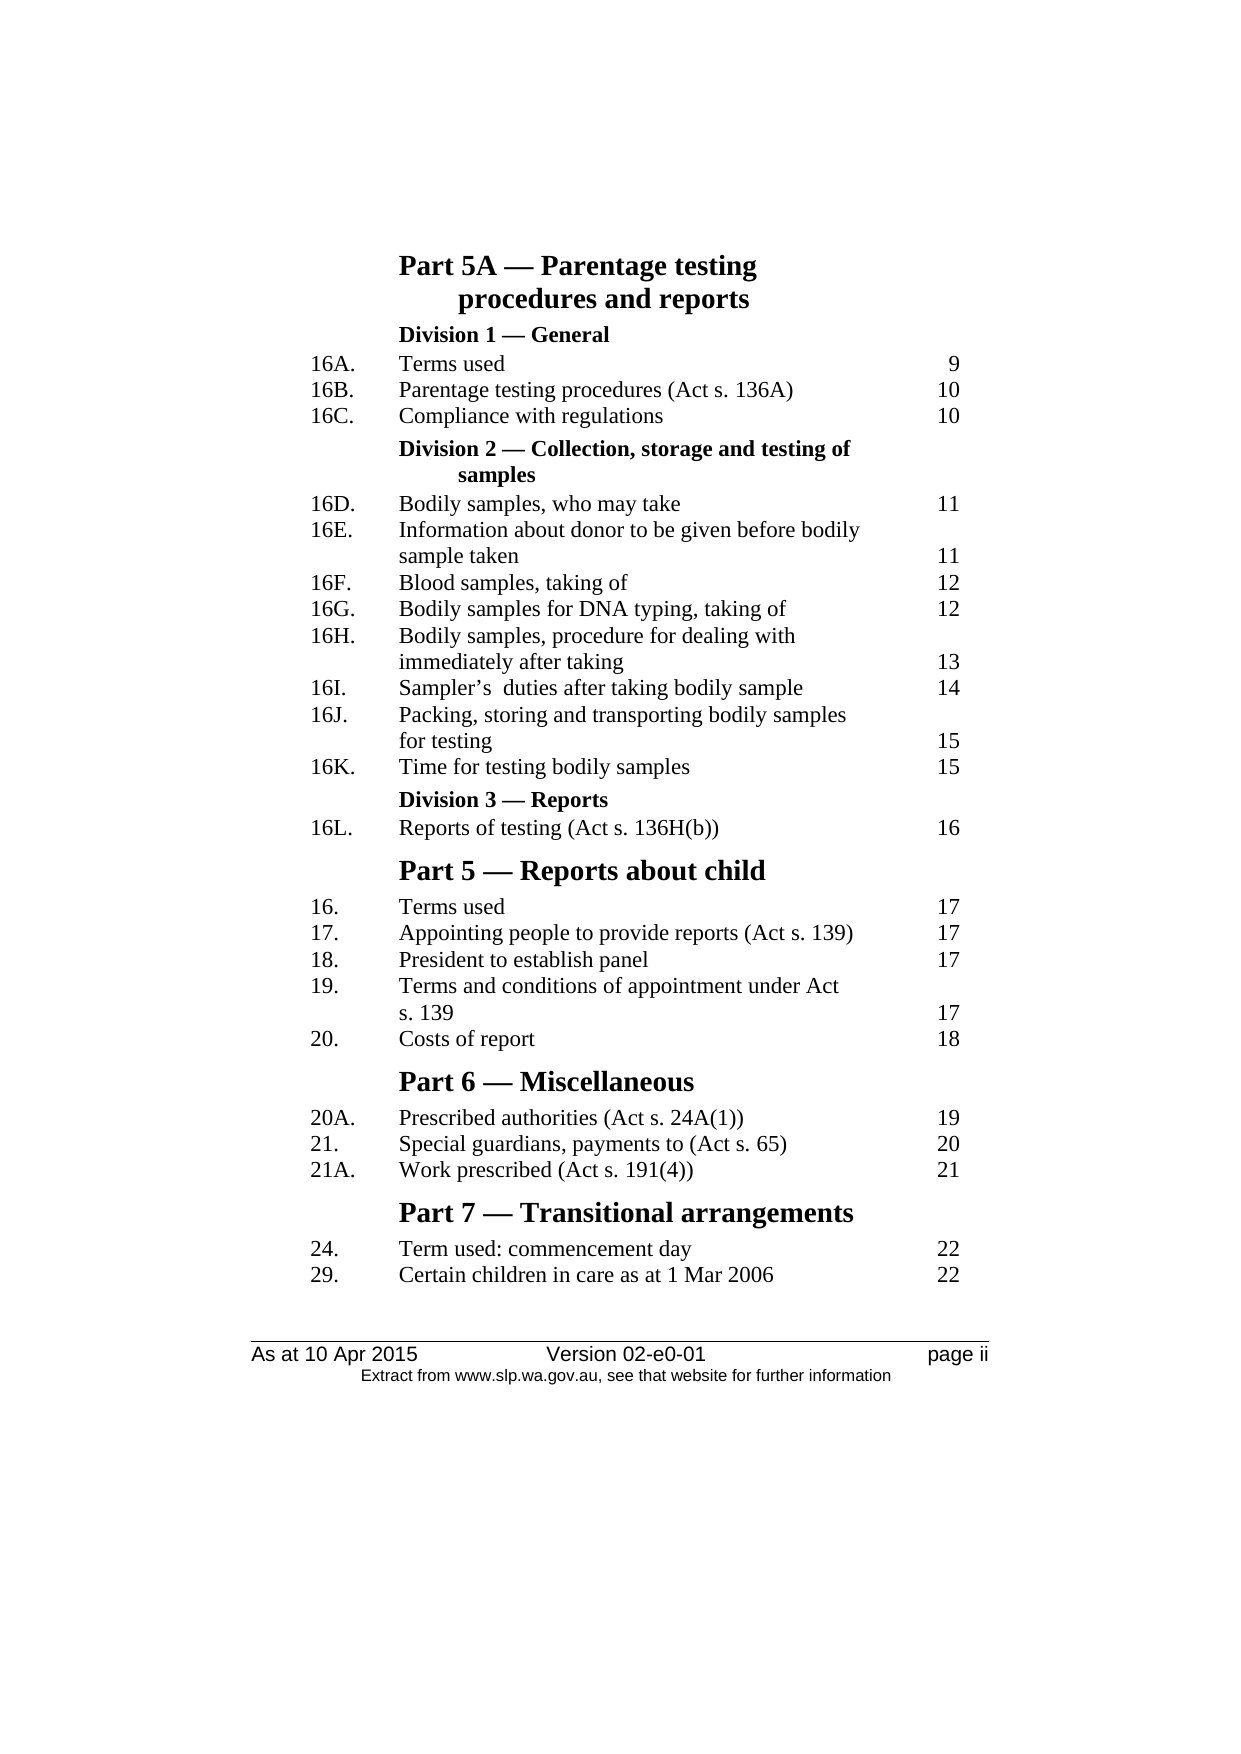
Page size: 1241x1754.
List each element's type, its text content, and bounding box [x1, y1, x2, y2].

text 21. Special guardians, payments to (Act s. 65) 20 [310, 1130, 871, 1156]
text 20A. Prescribed authorities (Act s. 24A(1)) 19 [310, 1103, 871, 1130]
text 17. Appointing people to provide reports (Act s. 139) 17 [310, 919, 871, 946]
text 16D. Bodily samples, who may take 11 [310, 490, 871, 516]
text 24. Term used: commencement day 22 [310, 1235, 871, 1261]
text 16. Terms used 17 [310, 893, 871, 919]
text Part 5A — Parentage testing procedures and reports [399, 248, 871, 315]
text Part 5 — Reports about child [399, 853, 871, 887]
text 16J. Packing, storing and transporting bodily samples for testing 15 [310, 701, 871, 753]
text 29. Certain children in care as at 1 Mar 2006 22 [310, 1261, 871, 1288]
text 20. Costs of report 18 [310, 1025, 871, 1051]
text 16L. Reports of testing (Act s. 136H(b)) 16 [310, 814, 871, 841]
text 18. President to establish panel 17 [310, 946, 871, 972]
text 16H. Bodily samples, procedure for dealing with immediately after taking 13 [310, 622, 871, 674]
text Part 7 — Transitional arrangements [399, 1195, 871, 1229]
text 16K. Time for testing bodily samples 15 [310, 753, 871, 780]
text Part 6 — Miscellaneous [399, 1064, 871, 1097]
text 16E. Information about donor to be given before bodily sample taken 11 [310, 516, 871, 569]
text 19. Terms and conditions of appointment under Act s. 139 17 [310, 972, 871, 1025]
text Division 2 — Collection, storage and testing of samples [399, 435, 871, 488]
text Division 3 — Reports [399, 786, 871, 812]
text 21A. Work prescribed (Act s. 191(4)) 21 [310, 1156, 871, 1183]
text 16B. Parentage testing procedures (Act s. 136A) 10 [310, 376, 871, 402]
text 16A. Terms used 9 [310, 350, 871, 376]
text 16F. Blood samples, taking of 12 [310, 569, 871, 595]
text 16G. Bodily samples for DNA typing, taking of 12 [310, 595, 871, 622]
text 16I. Sampler’s duties after taking bodily sample 14 [310, 674, 871, 701]
text Division 1 — General [399, 321, 871, 348]
text 16C. Compliance with regulations 10 [310, 402, 871, 429]
